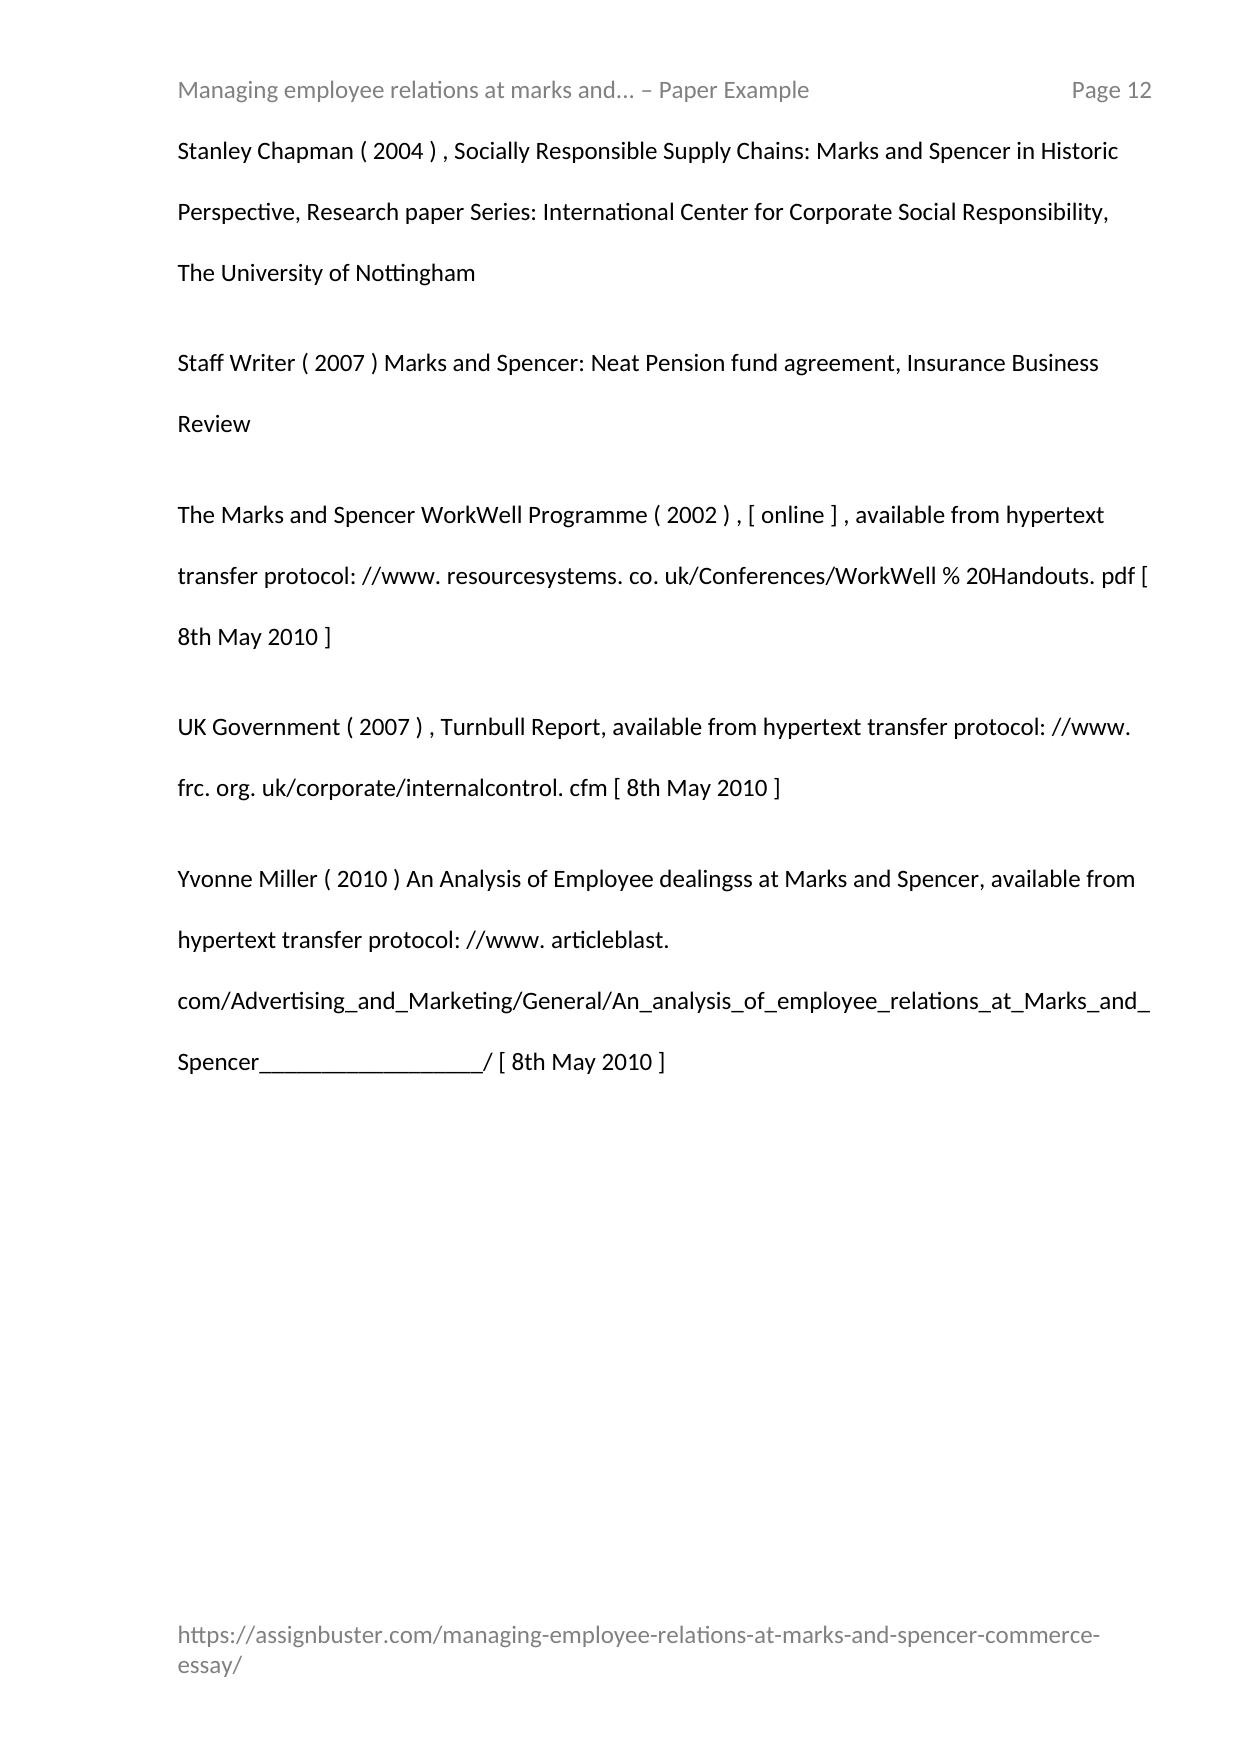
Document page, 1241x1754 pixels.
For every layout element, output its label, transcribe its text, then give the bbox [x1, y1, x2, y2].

text The Marks and Spencer WorkWell Programme ( 2002 ) , [ online ] , available from hypertext transfer protocol: //www. resourcesystems. co. uk/Conferences/WorkWell % 20Handouts. pdf [ 8th May 2010 ] [177, 499, 1152, 652]
text Staff Writer ( 2007 ) Marks and Spencer: Neat Pension fund agreement, Insurance Business Review [177, 347, 1152, 439]
text Yvonne Miller ( 2010 ) An Analysis of Employee dealingss at Marks and Spencer, available from hypertext transfer protocol: //www. articleblast. com/Advertising_and_Marketing/General/An_analysis_of_employee_relations_at_Marks_and_Spencer__________________/ [ 8th May 2010 ] [177, 863, 1152, 1077]
text Stanley Chapman ( 2004 ) , Socially Responsible Supply Chains: Marks and Spencer in Historic Perspective, Research paper Series: International Center for Corporate Social Responsibility, The University of Nottingham [177, 135, 1152, 287]
text UK Government ( 2007 ) , Turnbull Report, available from hypertext transfer protocol: //www. frc. org. uk/corporate/internalcontrol. cfm [ 8th May 2010 ] [177, 712, 1152, 803]
